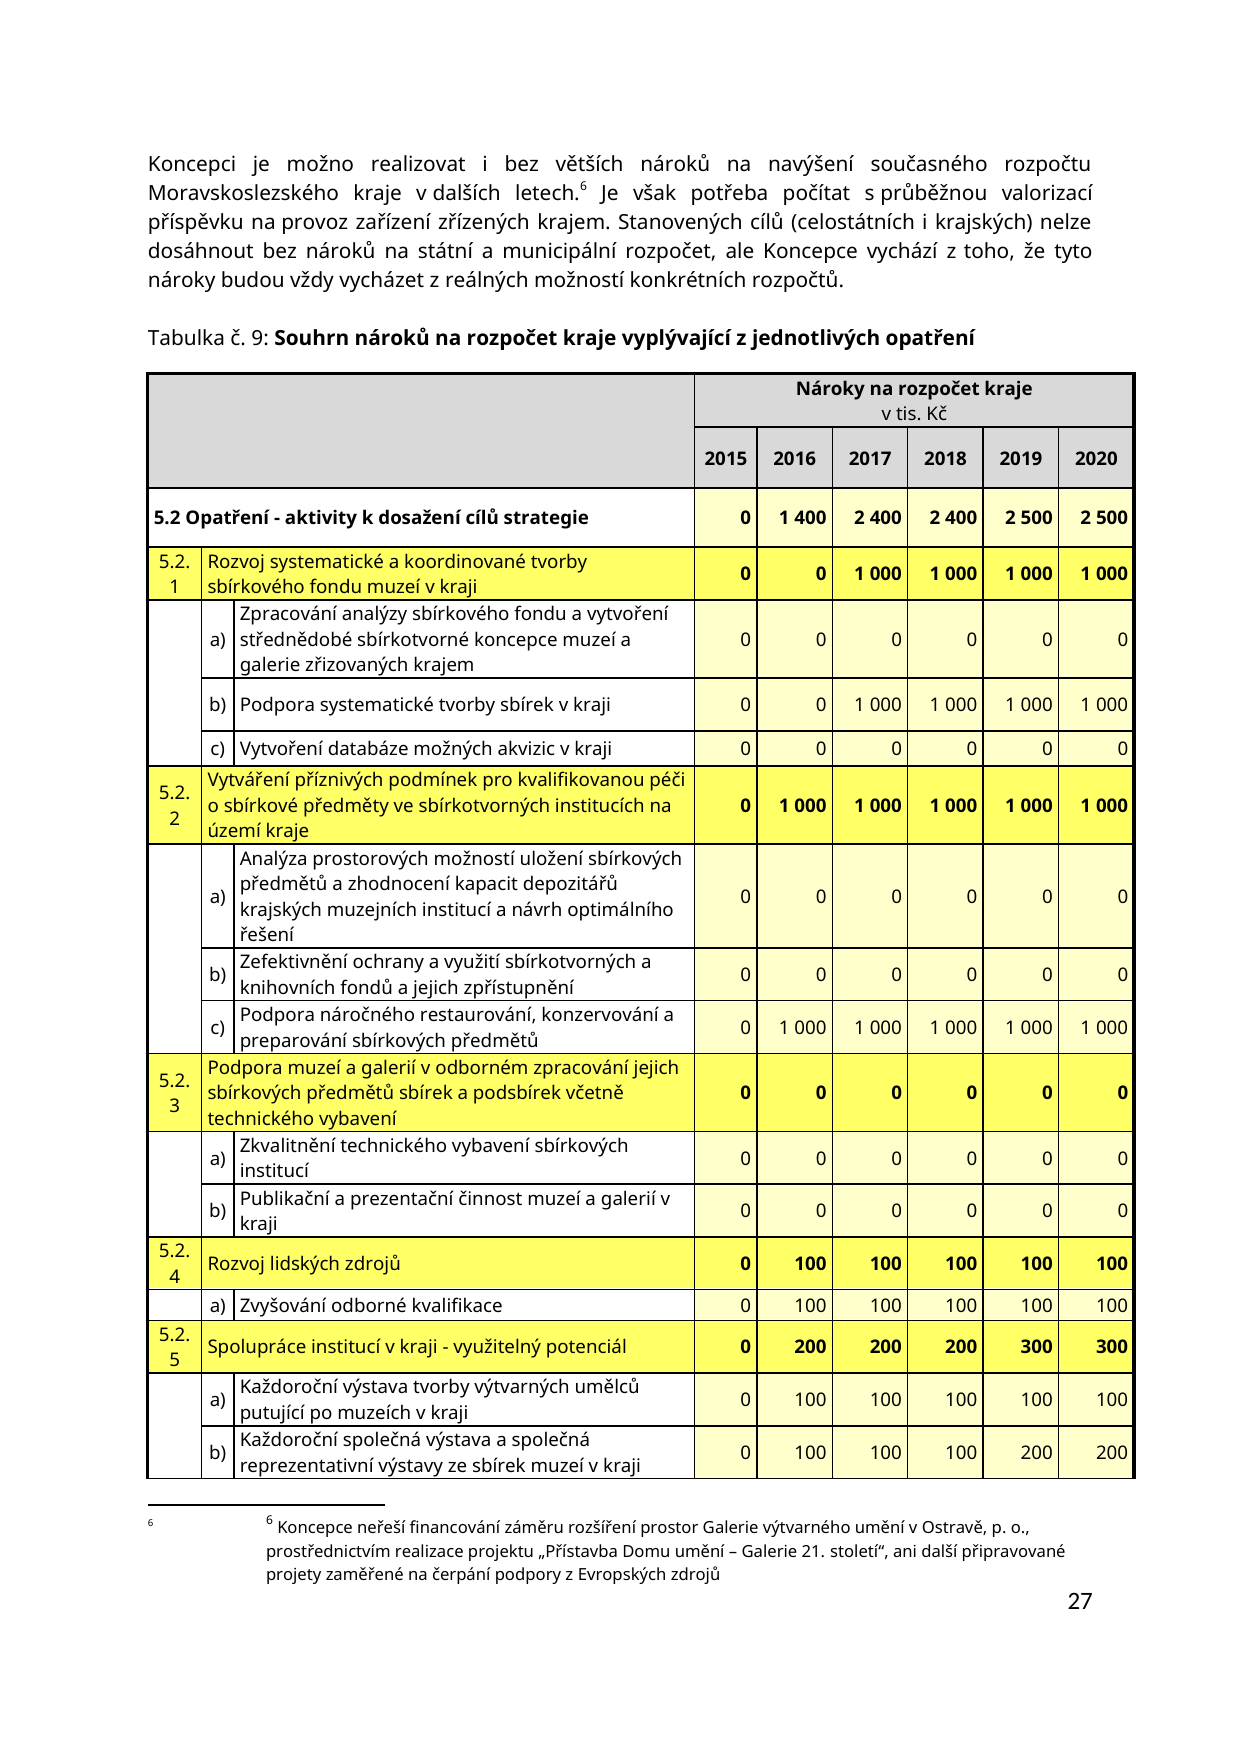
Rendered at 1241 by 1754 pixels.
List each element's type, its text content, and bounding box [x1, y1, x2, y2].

table_cell 0 [833, 949, 907, 1000]
table_cell 5.2.3 [149, 1054, 201, 1131]
table_cell 100 [908, 1290, 982, 1319]
table_cell 200 [833, 1321, 907, 1372]
table_cell 100 [758, 1374, 832, 1425]
table_cell 0 [833, 1185, 907, 1236]
table_cell 1 000 [833, 1001, 907, 1053]
table_cell 100 [1059, 1290, 1132, 1319]
table_cell 100 [833, 1374, 907, 1425]
table_cell 100 [1059, 1238, 1132, 1288]
table_cell 100 [908, 1374, 982, 1425]
table_cell 0 [695, 1132, 756, 1183]
table_cell 0 [984, 732, 1058, 765]
table_cell Zkvalitnění technického vybavení sbírkových institucí [235, 1132, 694, 1183]
table_cell [149, 1290, 201, 1319]
table_cell 100 [758, 1427, 832, 1478]
table_cell Rozvoj systematické a koordinované tvorby sbírkového fondu muzeí v kraji [202, 548, 694, 599]
table_cell 1 000 [984, 1001, 1058, 1053]
table_cell Vytváření příznivých podmínek pro kvalifikovanou péči o sbírkové předměty ve sbírkotvorných institucích na území kraje [202, 767, 694, 843]
table_cell Podpora náročného restaurování, konzervování a preparování sbírkových předmětů [235, 1001, 694, 1053]
table_cell 0 [908, 949, 982, 1000]
table_cell 1 000 [833, 548, 907, 599]
table_cell 1 000 [758, 1001, 832, 1053]
table_cell 0 [695, 679, 756, 730]
table_cell 300 [1059, 1321, 1132, 1372]
table_cell 300 [984, 1321, 1058, 1372]
table_cell 0 [984, 1054, 1058, 1131]
table_cell 200 [984, 1427, 1058, 1478]
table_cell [235, 1427, 694, 1478]
table_cell a) [202, 601, 233, 677]
table_cell 0 [984, 1185, 1058, 1236]
text Koncepci je možno realizovat i bez větších nároků na navýšení současného rozpočtu Moravskoslezského kraje v dalších letech. Je však potřeba počítat s průběžnou valorizací příspěvku na provoz zařízení zřízených krajem. Stanovených cílů (celostátních i krajských) nelze dosáhnout bez nároků na státní a municipální rozpočet, ale Koncepce vychází z toho, že tyto nároky budou vždy vycházet z reálných možností konkrétních rozpočtů. [148, 148, 1092, 293]
table_cell 0 [908, 1054, 982, 1131]
table_cell 0 [695, 1374, 756, 1425]
table_header [149, 375, 694, 487]
table_cell 0 [695, 1001, 756, 1053]
table_cell 100 [758, 1290, 832, 1319]
table_cell a) [202, 845, 233, 947]
table_cell b) [202, 679, 233, 730]
table_cell 0 [695, 601, 756, 677]
table_cell 0 [833, 845, 907, 947]
table_cell 1 000 [1059, 679, 1132, 730]
text Tabulka č. 9: Souhrn nároků na rozpočet kraje vyplývající z jednotlivých opatření [148, 323, 1092, 351]
table_cell 0 [758, 1054, 832, 1131]
table_cell 1 000 [1059, 1001, 1132, 1053]
table_cell 0 [1059, 1132, 1132, 1183]
table_cell 2 400 [908, 489, 982, 546]
table_cell Spolupráce institucí v kraji - využitelný potenciál [202, 1321, 694, 1372]
table_cell Vytvoření databáze možných akvizic v kraji [235, 732, 694, 765]
table_cell c) [202, 732, 233, 765]
table_cell Každoroční výstava tvorby výtvarných umělců putující po muzeích v kraji [235, 1374, 694, 1425]
table_cell Podpora muzeí a galerií v odborném zpracování jejich sbírkových předmětů sbírek a podsbírek včetně technického vybavení [202, 1054, 694, 1131]
table_cell [149, 1374, 201, 1478]
table_cell [149, 601, 201, 765]
table_cell 0 [695, 548, 756, 599]
table_cell Zpracování analýzy sbírkového fondu a vytvoření střednědobé sbírkotvorné koncepce muzeí a galerie zřizovaných krajem [235, 601, 694, 677]
table_cell 0 [984, 845, 1058, 947]
table_cell 1 000 [833, 767, 907, 843]
table_cell 0 [695, 1290, 756, 1319]
table_cell 0 [1059, 732, 1132, 765]
table_cell 2015 [695, 428, 756, 487]
table_cell 0 [695, 732, 756, 765]
table_cell 200 [908, 1321, 982, 1372]
table_cell 0 [908, 1132, 982, 1183]
table_cell b) [202, 1185, 233, 1236]
table_cell Zvyšování odborné kvalifikace [235, 1290, 694, 1319]
table_cell 0 [833, 1054, 907, 1131]
table_cell 1 000 [984, 679, 1058, 730]
table_cell 1 000 [1059, 548, 1132, 599]
table_cell 0 [695, 949, 756, 1000]
table_cell 0 [1059, 845, 1132, 947]
table_cell 0 [695, 767, 756, 843]
table_cell 0 [908, 732, 982, 765]
table_cell 5.2.4 [149, 1238, 201, 1288]
table_cell 0 [758, 548, 832, 599]
table_cell 1 000 [984, 548, 1058, 599]
table_cell Zefektivnění ochrany a využití sbírkotvorných a knihovních fondů a jejich zpřístupnění [235, 949, 694, 1000]
table_cell 100 [833, 1238, 907, 1288]
table_cell 100 [908, 1238, 982, 1288]
table_cell 5.2 Opatření - aktivity k dosažení cílů strategie [149, 489, 694, 546]
table_cell 5.2.5 [149, 1321, 201, 1372]
table_cell 200 [1059, 1427, 1132, 1478]
table_cell 5.2.2 [149, 767, 201, 843]
table_cell 2018 [908, 428, 982, 487]
table_cell 200 [758, 1321, 832, 1372]
table_cell Podpora systematické tvorby sbírek v kraji [235, 679, 694, 730]
table_cell 0 [758, 949, 832, 1000]
table_cell 100 [833, 1290, 907, 1319]
table_cell 0 [908, 1185, 982, 1236]
table_header Nároky na rozpočet kraje v tis. Kč [695, 375, 1132, 426]
table_cell 0 [695, 1054, 756, 1131]
table_cell 1 400 [758, 489, 832, 546]
table_cell 0 [695, 845, 756, 947]
table_cell 2016 [758, 428, 832, 487]
table_cell 1 000 [984, 767, 1058, 843]
table_cell [149, 845, 201, 1053]
table_cell 5.2.1 [149, 548, 201, 599]
table_cell 100 [984, 1290, 1058, 1319]
table_cell a) [202, 1290, 233, 1319]
table_cell 100 [908, 1427, 982, 1478]
table_cell 0 [1059, 601, 1132, 677]
table_cell 1 000 [908, 679, 982, 730]
table_cell 0 [695, 489, 756, 546]
table_cell 1 000 [908, 767, 982, 843]
table_cell 1 000 [833, 679, 907, 730]
table_cell Publikační a prezentační činnost muzeí a galerií v kraji [235, 1185, 694, 1236]
table_cell a) [202, 1374, 233, 1425]
table_cell 0 [908, 601, 982, 677]
table_cell 100 [1059, 1374, 1132, 1425]
table_cell 0 [1059, 949, 1132, 1000]
table_cell 0 [1059, 1054, 1132, 1131]
table_cell a) [202, 1132, 233, 1183]
table_cell 100 [758, 1238, 832, 1288]
table_cell 0 [984, 1132, 1058, 1183]
table_cell 0 [758, 845, 832, 947]
table_cell Analýza prostorových možností uložení sbírkových předmětů a zhodnocení kapacit depozitářů krajských muzejních institucí a návrh optimálního řešení [235, 845, 694, 947]
table_cell 1 000 [908, 1001, 982, 1053]
table_cell b) [202, 949, 233, 1000]
table_cell 100 [833, 1427, 907, 1478]
table_cell b) [202, 1427, 233, 1478]
table_cell c) [202, 1001, 233, 1053]
table_cell 0 [758, 1132, 832, 1183]
table_cell 100 [984, 1238, 1058, 1288]
table_cell 0 [1059, 1185, 1132, 1236]
table_cell 1 000 [758, 767, 832, 843]
table_cell 0 [695, 1238, 756, 1288]
table_cell 0 [984, 601, 1058, 677]
table_cell 1 000 [1059, 767, 1132, 843]
table_cell 0 [833, 1132, 907, 1183]
table_cell 0 [695, 1185, 756, 1236]
table_cell 0 [695, 1427, 756, 1478]
table_cell 2 400 [833, 489, 907, 546]
table_cell 0 [758, 601, 832, 677]
table_cell 0 [758, 679, 832, 730]
table_cell 2 500 [984, 489, 1058, 546]
table_cell 2020 [1059, 428, 1132, 487]
table_cell 0 [758, 1185, 832, 1236]
table_cell [149, 1132, 201, 1236]
table_cell 0 [984, 949, 1058, 1000]
table_cell 100 [984, 1374, 1058, 1425]
table_cell 2017 [833, 428, 907, 487]
table_cell 0 [758, 732, 832, 765]
table_cell 0 [908, 845, 982, 947]
table_cell Rozvoj lidských zdrojů [202, 1238, 694, 1288]
table_cell 2 500 [1059, 489, 1132, 546]
table_cell 0 [695, 1321, 756, 1372]
table_cell 1 000 [908, 548, 982, 599]
table_cell 0 [833, 601, 907, 677]
table_cell 2019 [984, 428, 1058, 487]
table_cell 0 [833, 732, 907, 765]
